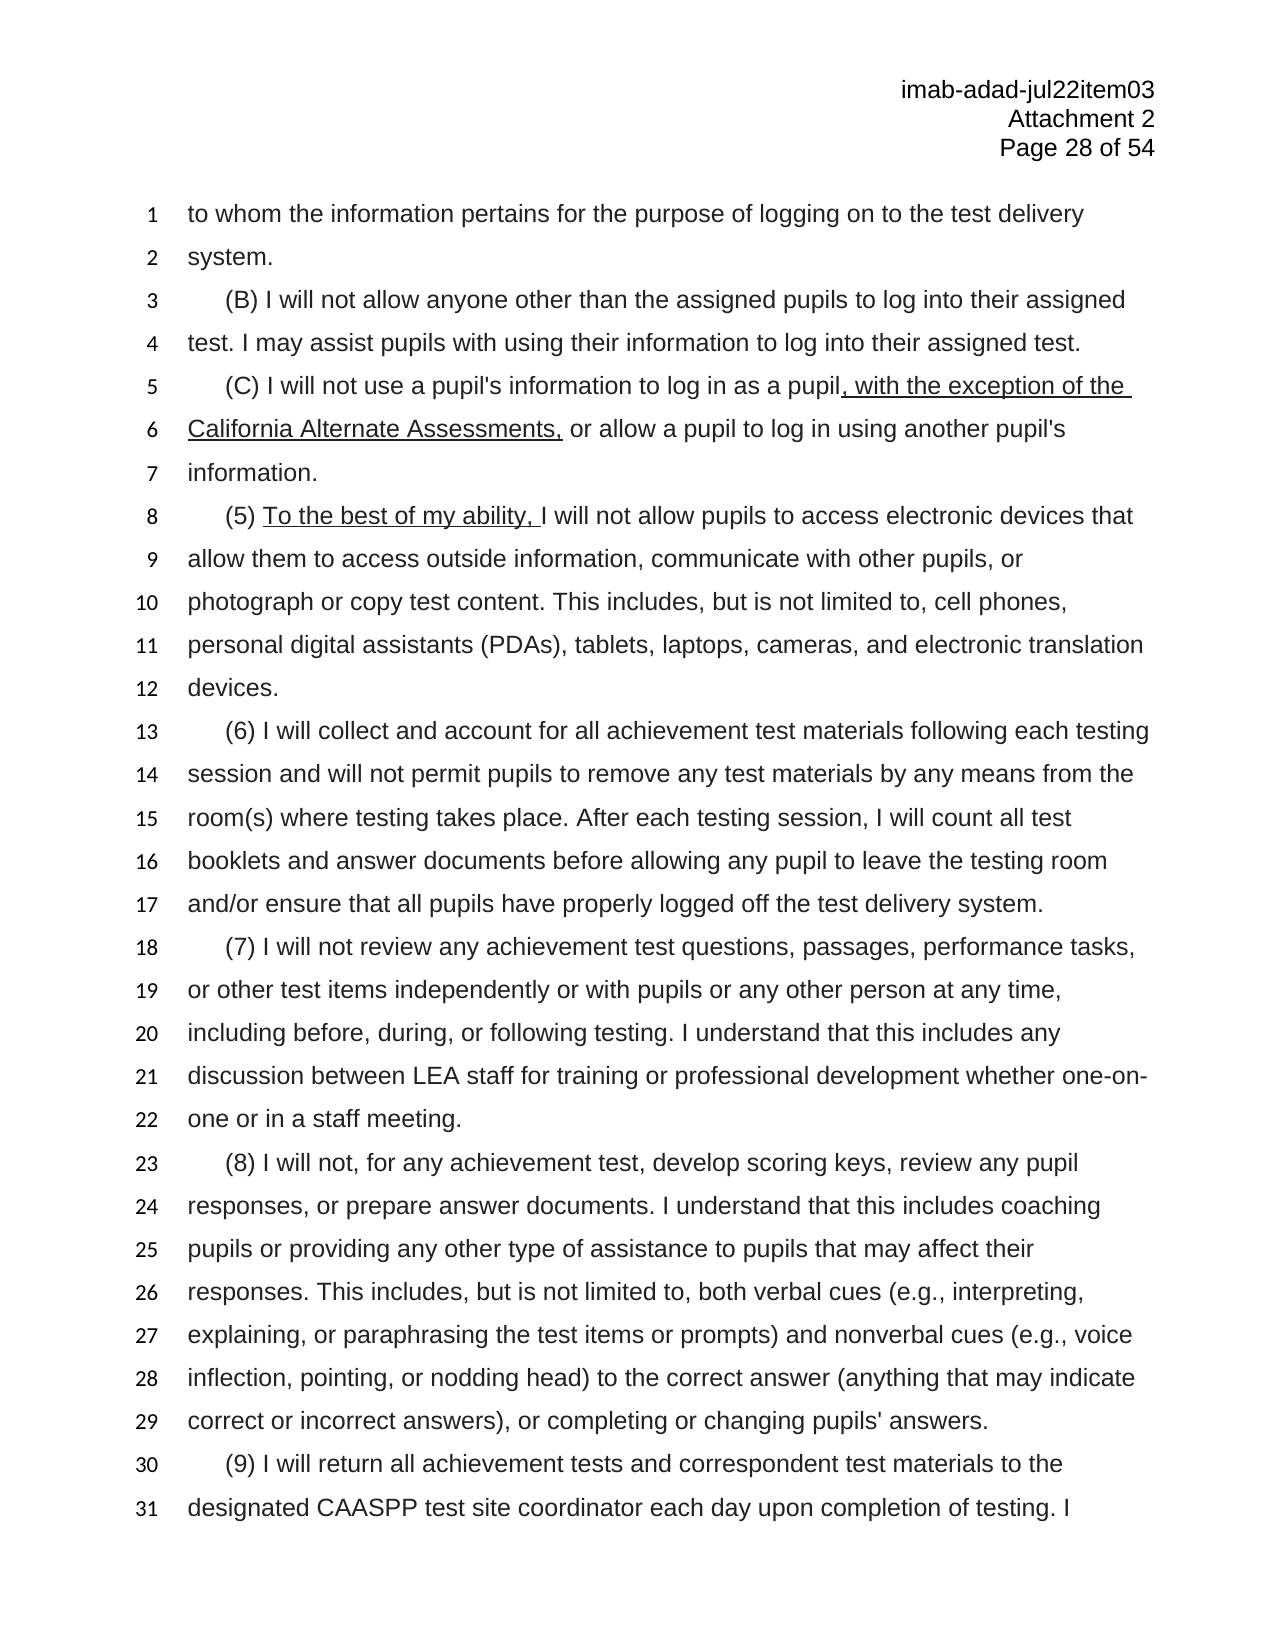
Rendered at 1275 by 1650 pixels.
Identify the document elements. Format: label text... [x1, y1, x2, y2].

text (B) I will not allow anyone other than the assigned pupils to log into their assigned test. I may assist pupils with using their information to log into their assigned test. [187, 285, 1155, 357]
text (5) To the best of my ability, I will not allow pupils to access electronic devices that allow them to access outside information, communicate with other pupils, or photograph or copy test content. This includes, but is not limited to, cell phones, personal digital assistants (PDAs), tablets, laptops, cameras, and electronic translation devices. [187, 501, 1155, 702]
text (7) I will not review any achievement test questions, passages, performance tasks, or other test items independently or with pupils or any other person at any time, including before, during, or following testing. I understand that this includes any discussion between LEA staff for training or professional development whether one-on-one or in a staff meeting. [187, 932, 1155, 1133]
text (8) I will not, for any achievement test, develop scoring keys, review any pupil responses, or prepare answer documents. I understand that this includes coaching pupils or providing any other type of assistance to pupils that may affect their responses. This includes, but is not limited to, both verbal cues (e.g., interpreting, explaining, or paraphrasing the test items or prompts) and nonverbal cues (e.g., voice inflection, pointing, or nodding head) to the correct answer (anything that may indicate correct or incorrect answers), or completing or changing pupils' answers. [187, 1147, 1155, 1435]
text (6) I will collect and account for all achievement test materials following each testing session and will not permit pupils to remove any test materials by any means from the room(s) where testing takes place. After each testing session, I will count all test booklets and answer documents before allowing any pupil to leave the testing room and/or ensure that all pupils have properly logged off the test delivery system. [187, 716, 1155, 917]
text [187, 1449, 1155, 1521]
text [187, 199, 1155, 271]
text (C) I will not use a pupil's information to log in as a pupil, with the exception of the California Alternate Assessments, or allow a pupil to log in using another pupil's information. [187, 371, 1155, 486]
